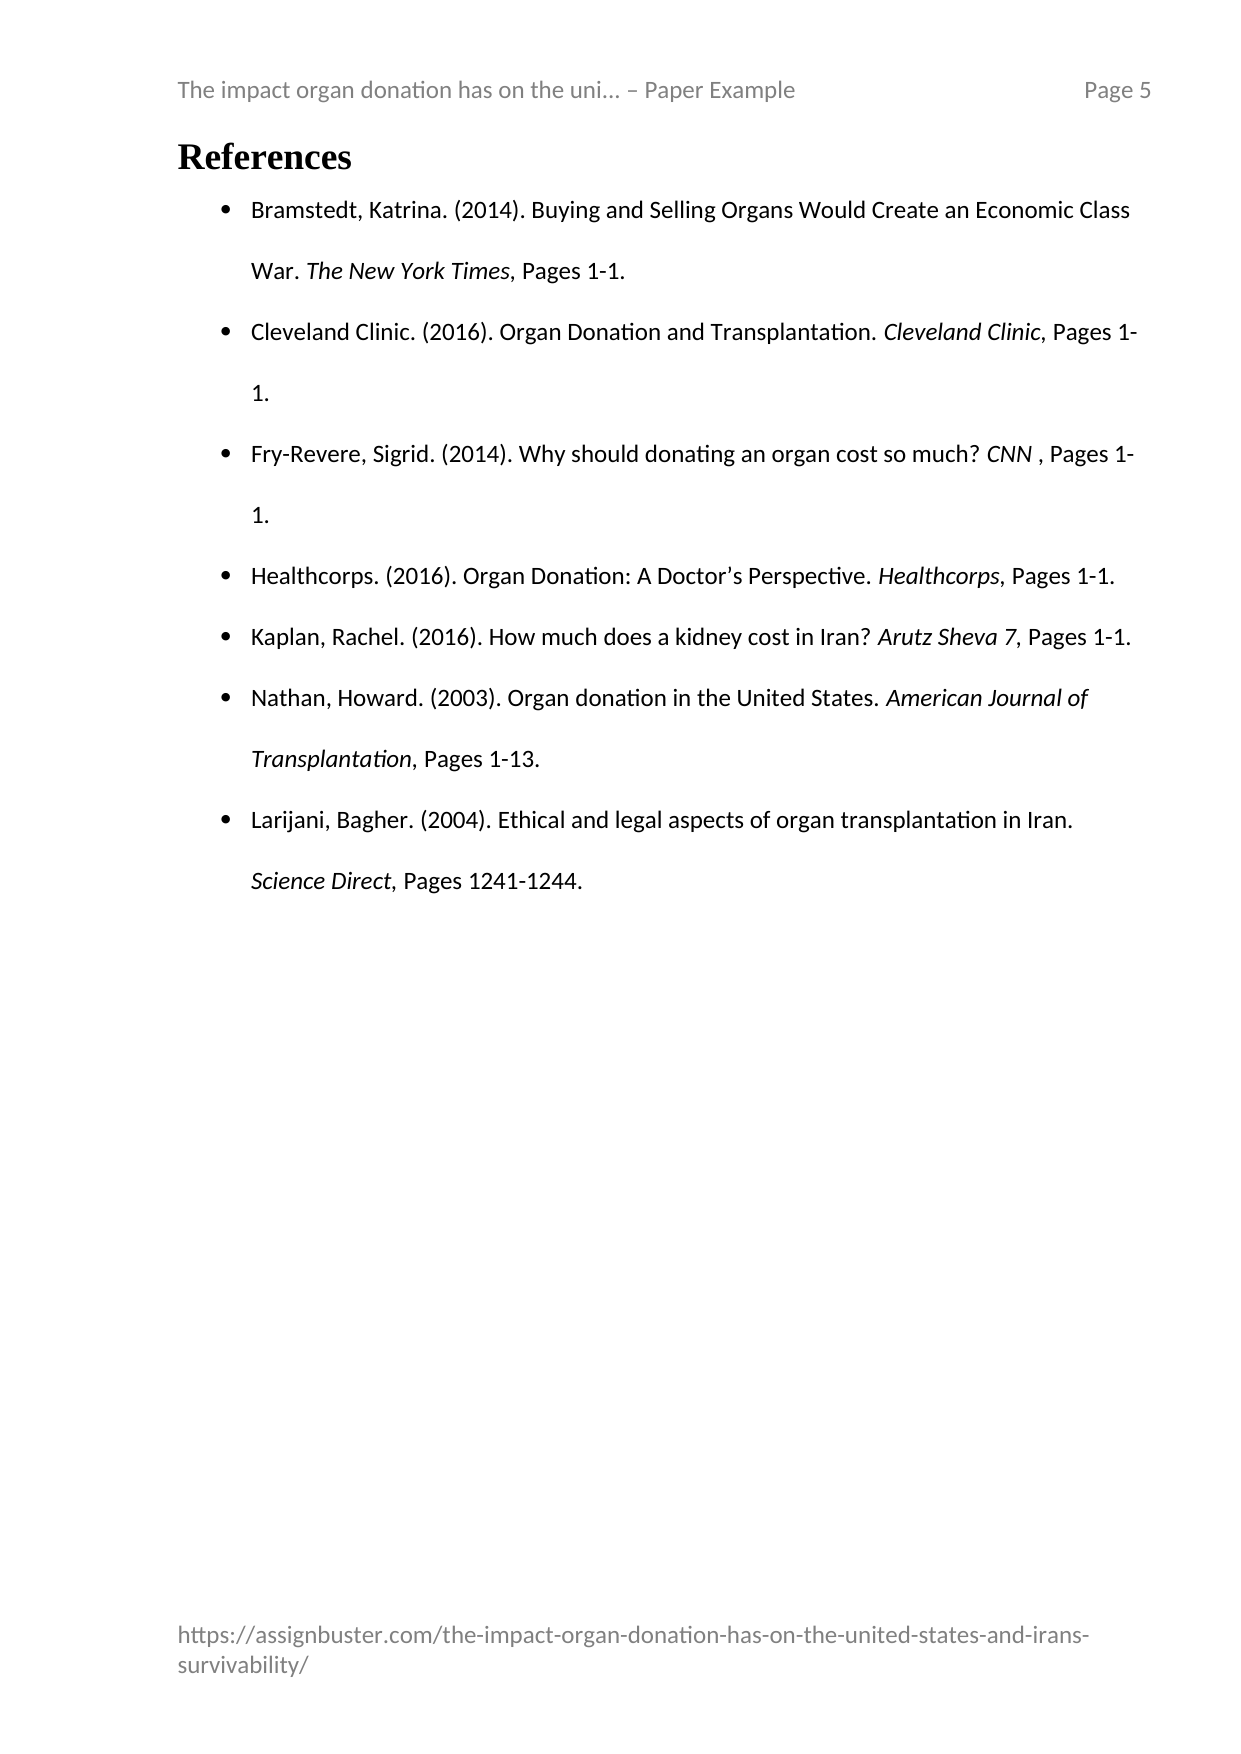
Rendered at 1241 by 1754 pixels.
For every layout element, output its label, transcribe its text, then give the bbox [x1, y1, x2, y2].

list Healthcorps. (2016). Organ Donation: A Doctor’s Perspective. Healthcorps, Pages 1-1. [221, 560, 1152, 591]
list Nathan, Howard. (2003). Organ donation in the United States. American Journal of Transplantation, Pages 1-13. [221, 682, 1152, 774]
subtitle References [177, 135, 1152, 178]
list Bramstedt, Katrina. (2014). Buying and Selling Organs Would Create an Economic Class War. The New York Times, Pages 1-1. [221, 194, 1152, 285]
list Larijani, Bagher. (2004). Ethical and legal aspects of organ transplantation in Iran. Science Direct, Pages 1241-1244. [221, 804, 1152, 896]
list Cleveland Clinic. (2016). Organ Donation and Transplantation. Cleveland Clinic, Pages 1-1. [221, 316, 1152, 407]
list Fry-Revere, Sigrid. (2014). Why should donating an organ cost so much? CNN , Pages 1-1. [221, 438, 1152, 529]
list Kaplan, Rachel. (2016). How much does a kidney cost in Iran? Arutz Sheva 7, Pages 1-1. [221, 621, 1152, 652]
